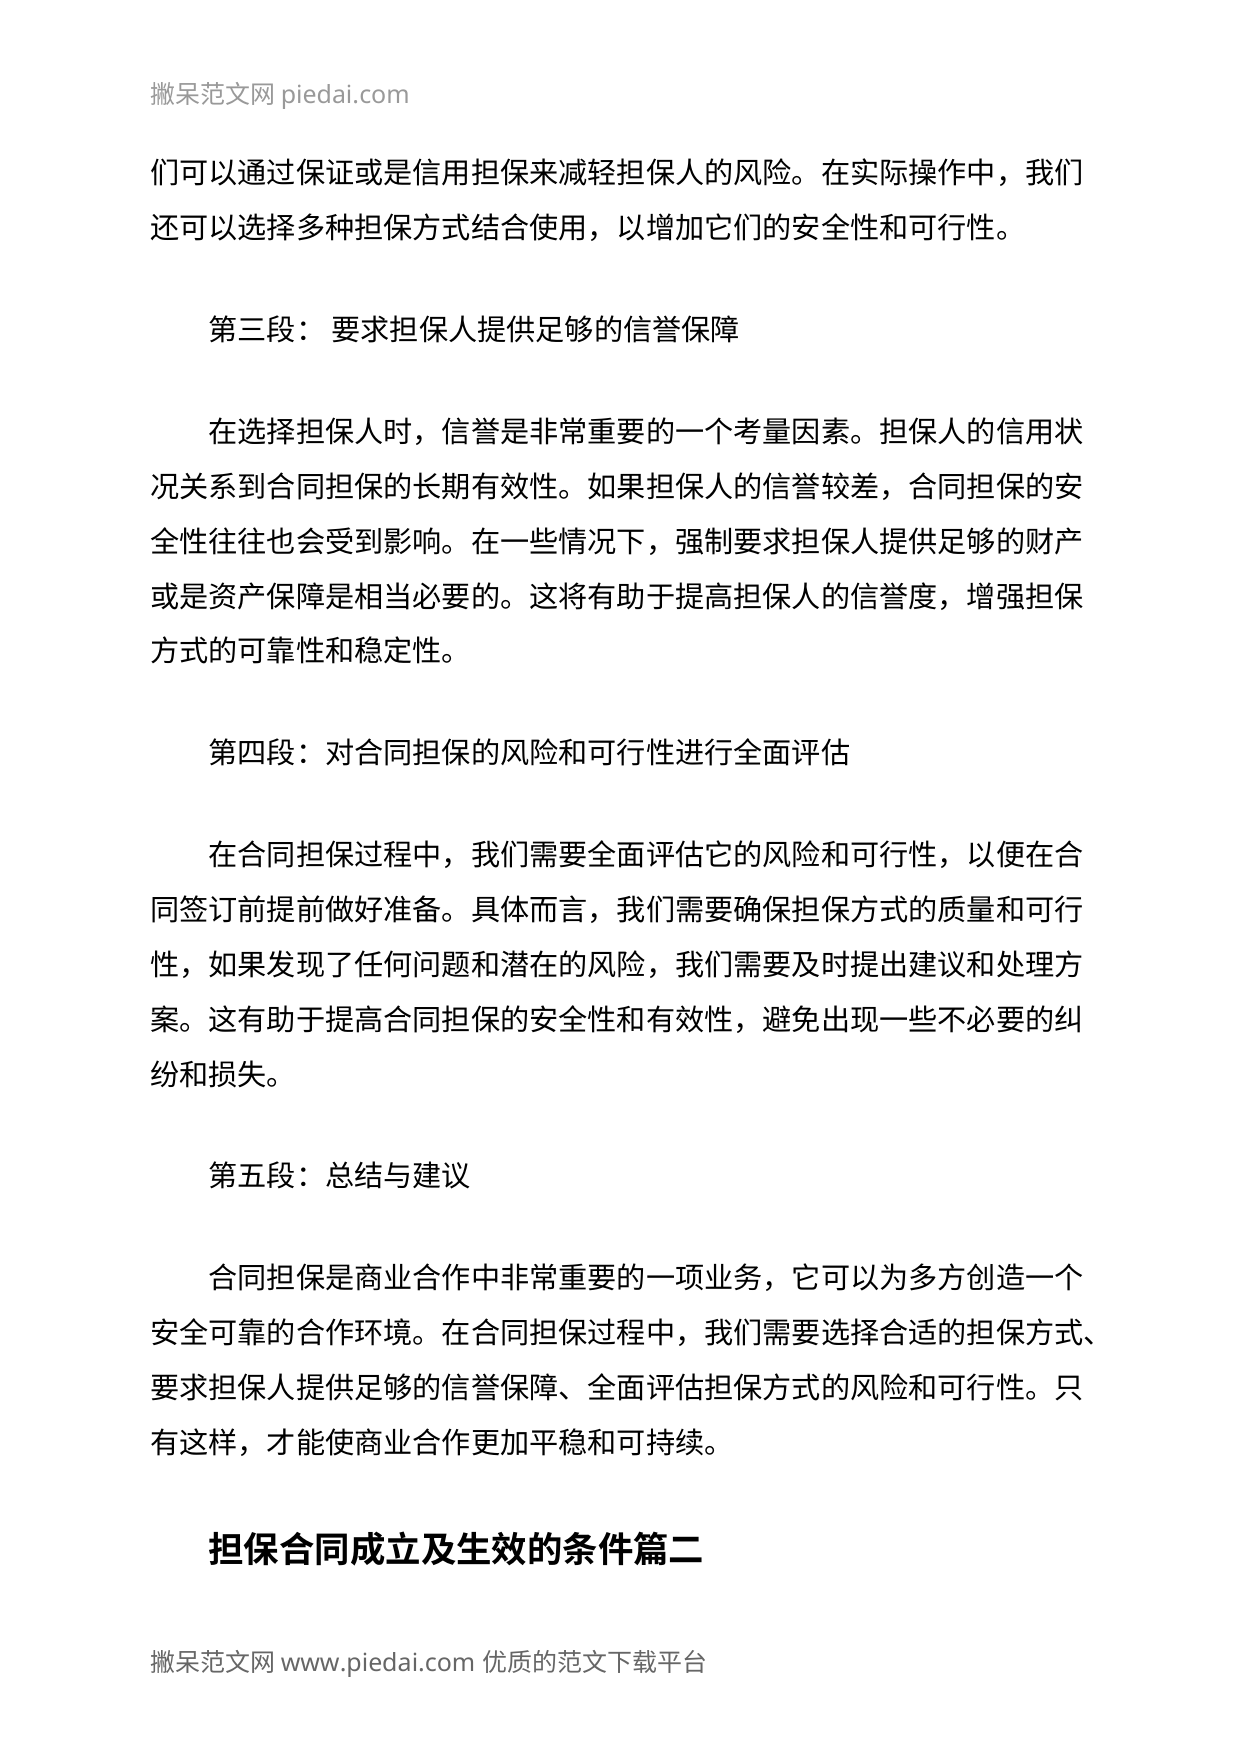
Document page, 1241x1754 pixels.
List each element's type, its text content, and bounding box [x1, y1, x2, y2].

text 在选择担保人时，信誉是非常重要的一个考量因素。担保人的信用状况关系到合同担保的长期有效性。如果担保人的信誉较差，合同担保的安全性往往也会受到影响。在一些情况下，强制要求担保人提供足够的财产或是资产保障是相当必要的。这将有助于提高担保人的信誉度，增强担保方式的可靠性和稳定性。 [150, 408, 1090, 670]
text 第三段： 要求担保人提供足够的信誉保障 [150, 307, 1090, 349]
text 第五段：总结与建议 [150, 1153, 1090, 1195]
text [150, 150, 1090, 247]
text 合同担保是商业合作中非常重要的一项业务，它可以为多方创造一个安全可靠的合作环境。在合同担保过程中，我们需要选择合适的担保方式、要求担保人提供足够的信誉保障、全面评估担保方式的风险和可行性。只有这样，才能使商业合作更加平稳和可持续。 [150, 1255, 1090, 1462]
text 在合同担保过程中，我们需要全面评估它的风险和可行性，以便在合同签订前提前做好准备。具体而言，我们需要确保担保方式的质量和可行性，如果发现了任何问题和潜在的风险，我们需要及时提出建议和处理方案。这有助于提高合同担保的安全性和有效性，避免出现一些不必要的纠纷和损失。 [150, 832, 1090, 1093]
text 担保合同成立及生效的条件篇二 [150, 1521, 1090, 1572]
text 第四段：对合同担保的风险和可行性进行全面评估 [150, 730, 1090, 772]
